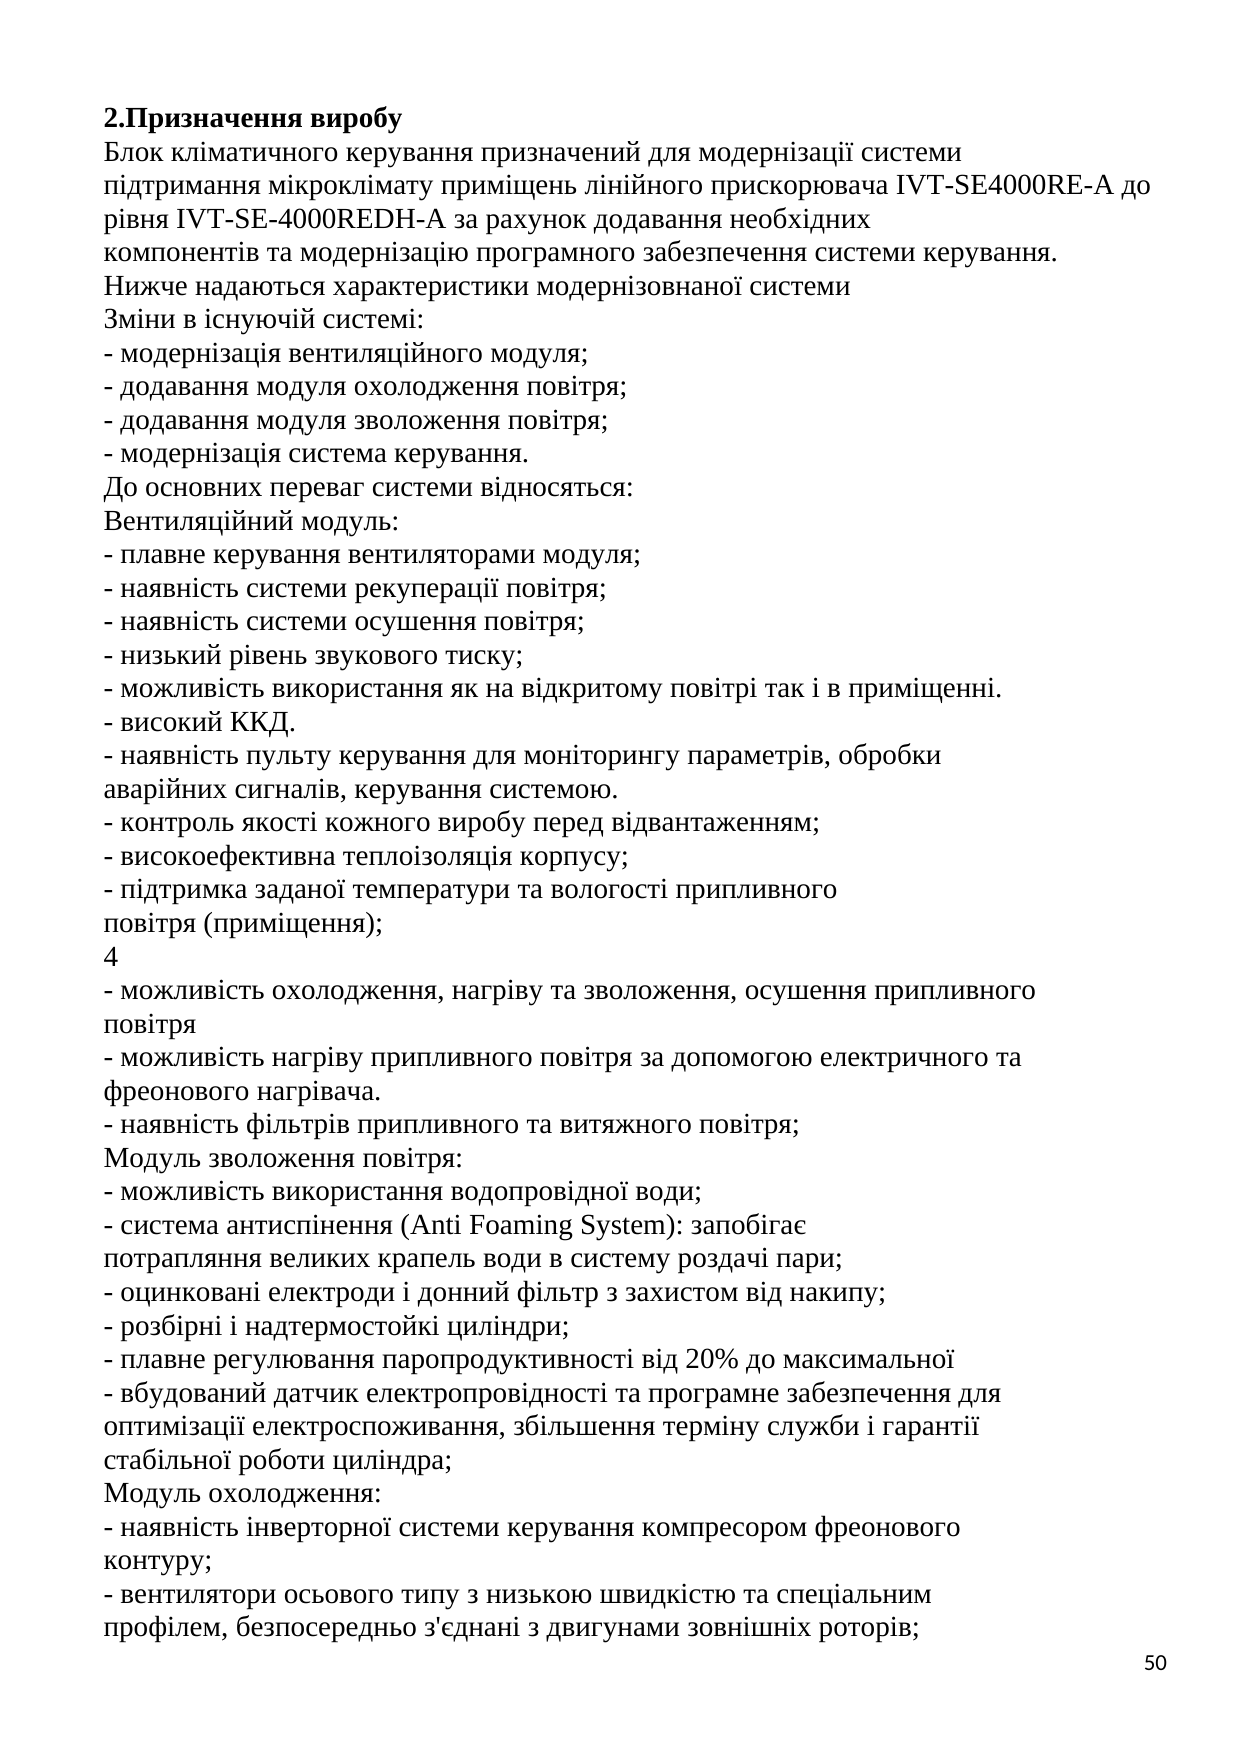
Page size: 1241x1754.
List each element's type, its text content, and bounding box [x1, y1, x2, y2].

text оптимізації електроспоживання, збільшення терміну служби і гарантії [103, 1408, 1167, 1442]
text - підтримка заданої температури та вологості припливного [103, 872, 1167, 905]
text До основних переваг системи відносяться: [103, 469, 1167, 503]
text 4 [103, 939, 1167, 972]
text - вентилятори осьового типу з низькою швидкістю та спеціальним [103, 1576, 1167, 1609]
text профілем, безпосередньо з'єднані з двигунами зовнішніх роторів; [103, 1609, 1167, 1643]
text - розбірні і надтермостойкі циліндри; [103, 1308, 1167, 1341]
text - оцинковані електроди і донний фільтр з захистом від накипу; [103, 1274, 1167, 1308]
text стабільної роботи циліндра; [103, 1442, 1167, 1475]
text - вбудований датчик електропровідності та програмне забезпечення для [103, 1375, 1167, 1408]
text повітря (приміщення); [103, 905, 1167, 939]
text - можливість використання як на відкритому повітрі так і в приміщенні. [103, 670, 1167, 704]
text потрапляння великих крапель води в систему роздачі пари; [103, 1241, 1167, 1274]
text - наявність системи рекуперації повітря; [103, 570, 1167, 603]
text контуру; [103, 1542, 1167, 1576]
text - система антиспінення (Anti Foaming System): запобігає [103, 1207, 1167, 1241]
text Блок кліматичного керування призначений для модернізації системи [103, 134, 1167, 167]
text Модуль охолодження: [103, 1475, 1167, 1509]
text - додавання модуля зволоження повітря; [103, 402, 1167, 436]
text - контроль якості кожного виробу перед відвантаженням; [103, 804, 1167, 838]
text - модернізація система керування. [103, 436, 1167, 469]
text - додавання модуля охолодження повітря; [103, 368, 1167, 402]
text - високий ККД. [103, 704, 1167, 737]
text - наявність системи осушення повітря; [103, 603, 1167, 637]
text 2.Призначення виробу [103, 100, 1167, 134]
text компонентів та модернізацію програмного забезпечення системи керування. [103, 234, 1167, 268]
text - плавне регулювання паропродуктивності від 20% до максимальної [103, 1341, 1167, 1375]
text Зміни в існуючій системі: [103, 301, 1167, 335]
text - модернізація вентиляційного модуля; [103, 335, 1167, 368]
text повітря [103, 1006, 1167, 1039]
text аварійних сигналів, керування системою. [103, 771, 1167, 804]
text Модуль зволоження повітря: [103, 1140, 1167, 1173]
text фреонового нагрівача. [103, 1073, 1167, 1106]
text - можливість охолодження, нагріву та зволоження, осушення припливного [103, 972, 1167, 1006]
text підтримання мікроклімату приміщень лінійного прискорювача IVT-SE4000RE-A до рівня IVT-SE-4000REDH-A за рахунок додавання необхідних [103, 167, 1167, 234]
text Вентиляційний модуль: [103, 503, 1167, 536]
text - низький рівень звукового тиску; [103, 637, 1167, 670]
text - можливість нагріву припливного повітря за допомогою електричного та [103, 1039, 1167, 1073]
text - наявність пульту керування для моніторингу параметрів, обробки [103, 737, 1167, 771]
text - наявність інверторної системи керування компресором фреонового [103, 1509, 1167, 1542]
text - наявність фільтрів припливного та витяжного повітря; [103, 1106, 1167, 1140]
text Нижче надаються характеристики модернізовнаної системи [103, 268, 1167, 301]
text - плавне керування вентиляторами модуля; [103, 536, 1167, 570]
text - можливість використання водопровідної води; [103, 1173, 1167, 1207]
text - високоефективна теплоізоляція корпусу; [103, 838, 1167, 872]
